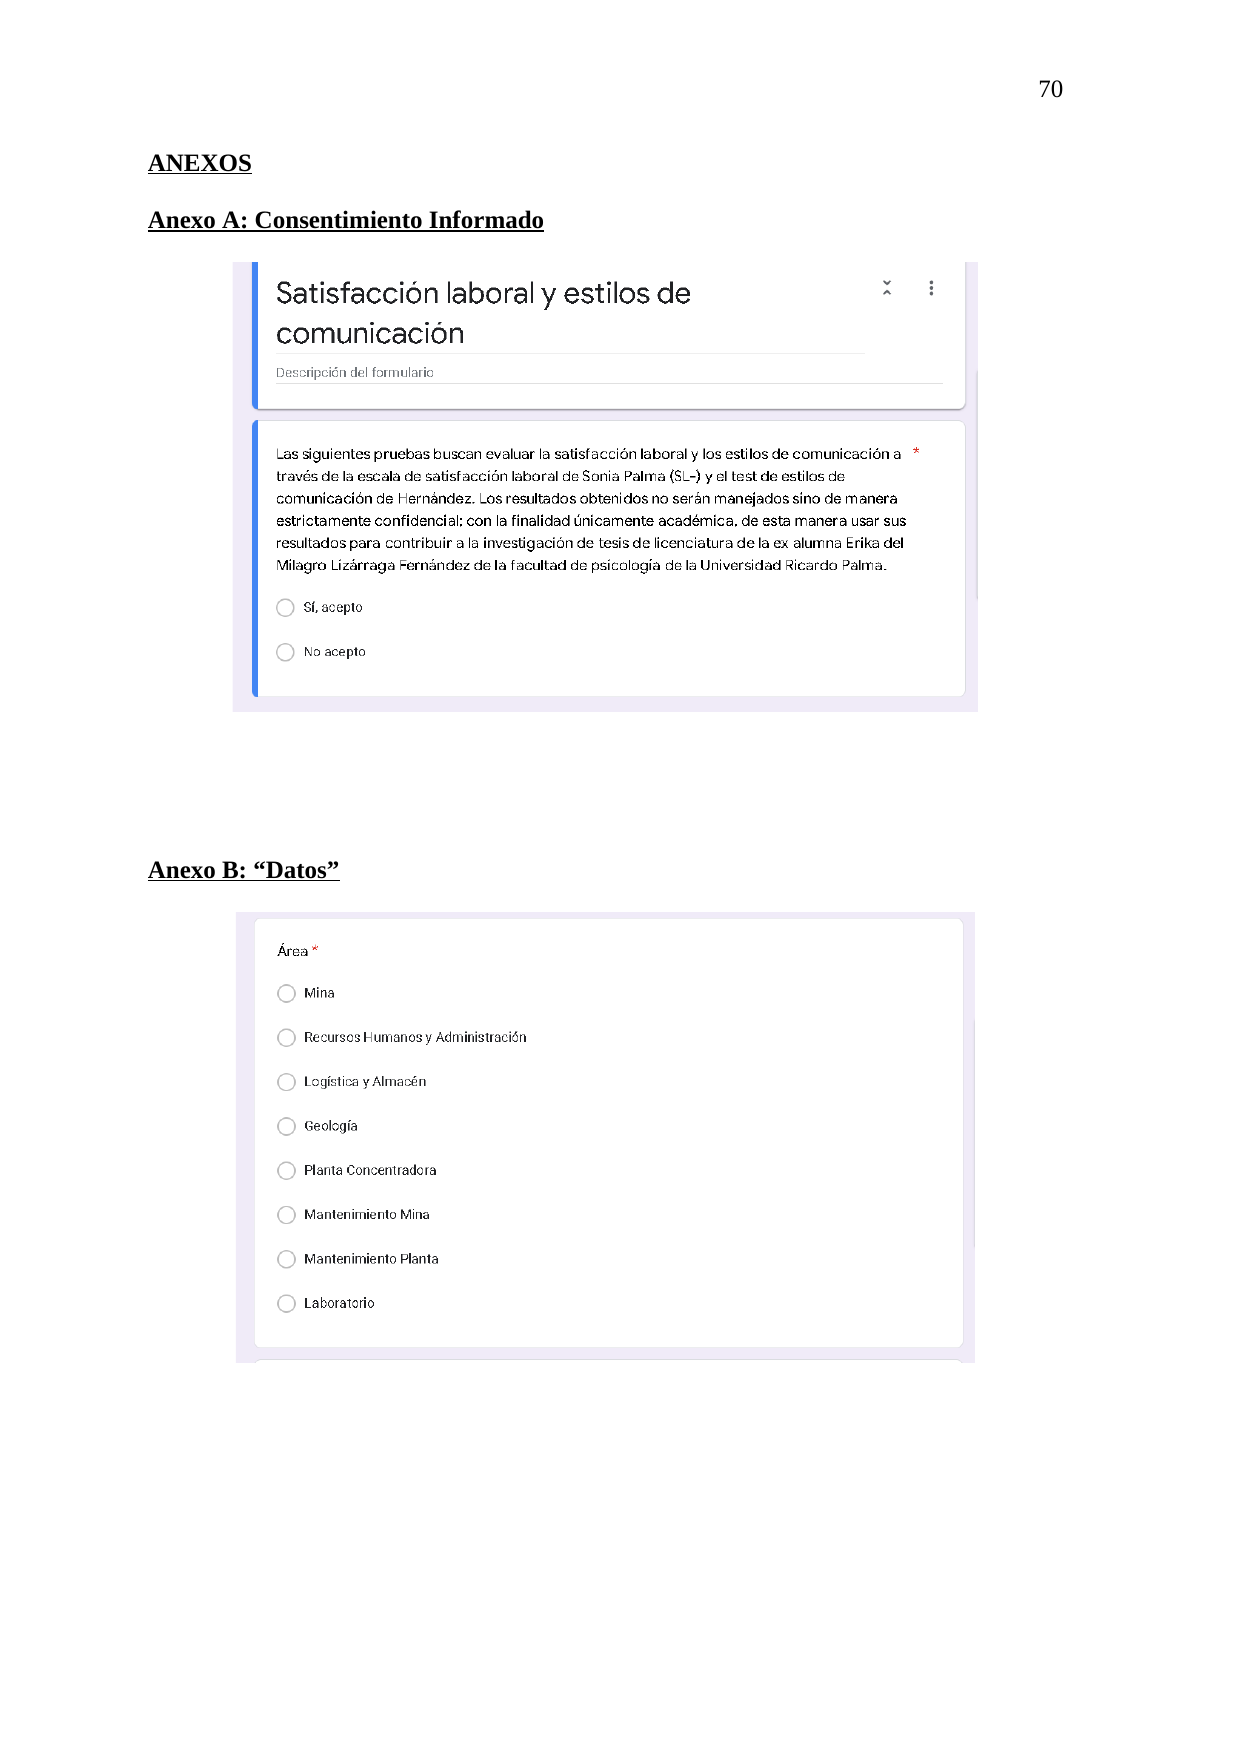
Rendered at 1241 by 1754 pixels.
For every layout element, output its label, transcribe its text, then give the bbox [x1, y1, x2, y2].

text Anexo B: “Datos” [148, 855, 1063, 883]
text Anexo A: Consentimiento Informado [148, 205, 1063, 234]
text ANEXOS [148, 148, 1063, 176]
picture [235, 912, 975, 1363]
picture [232, 262, 978, 712]
